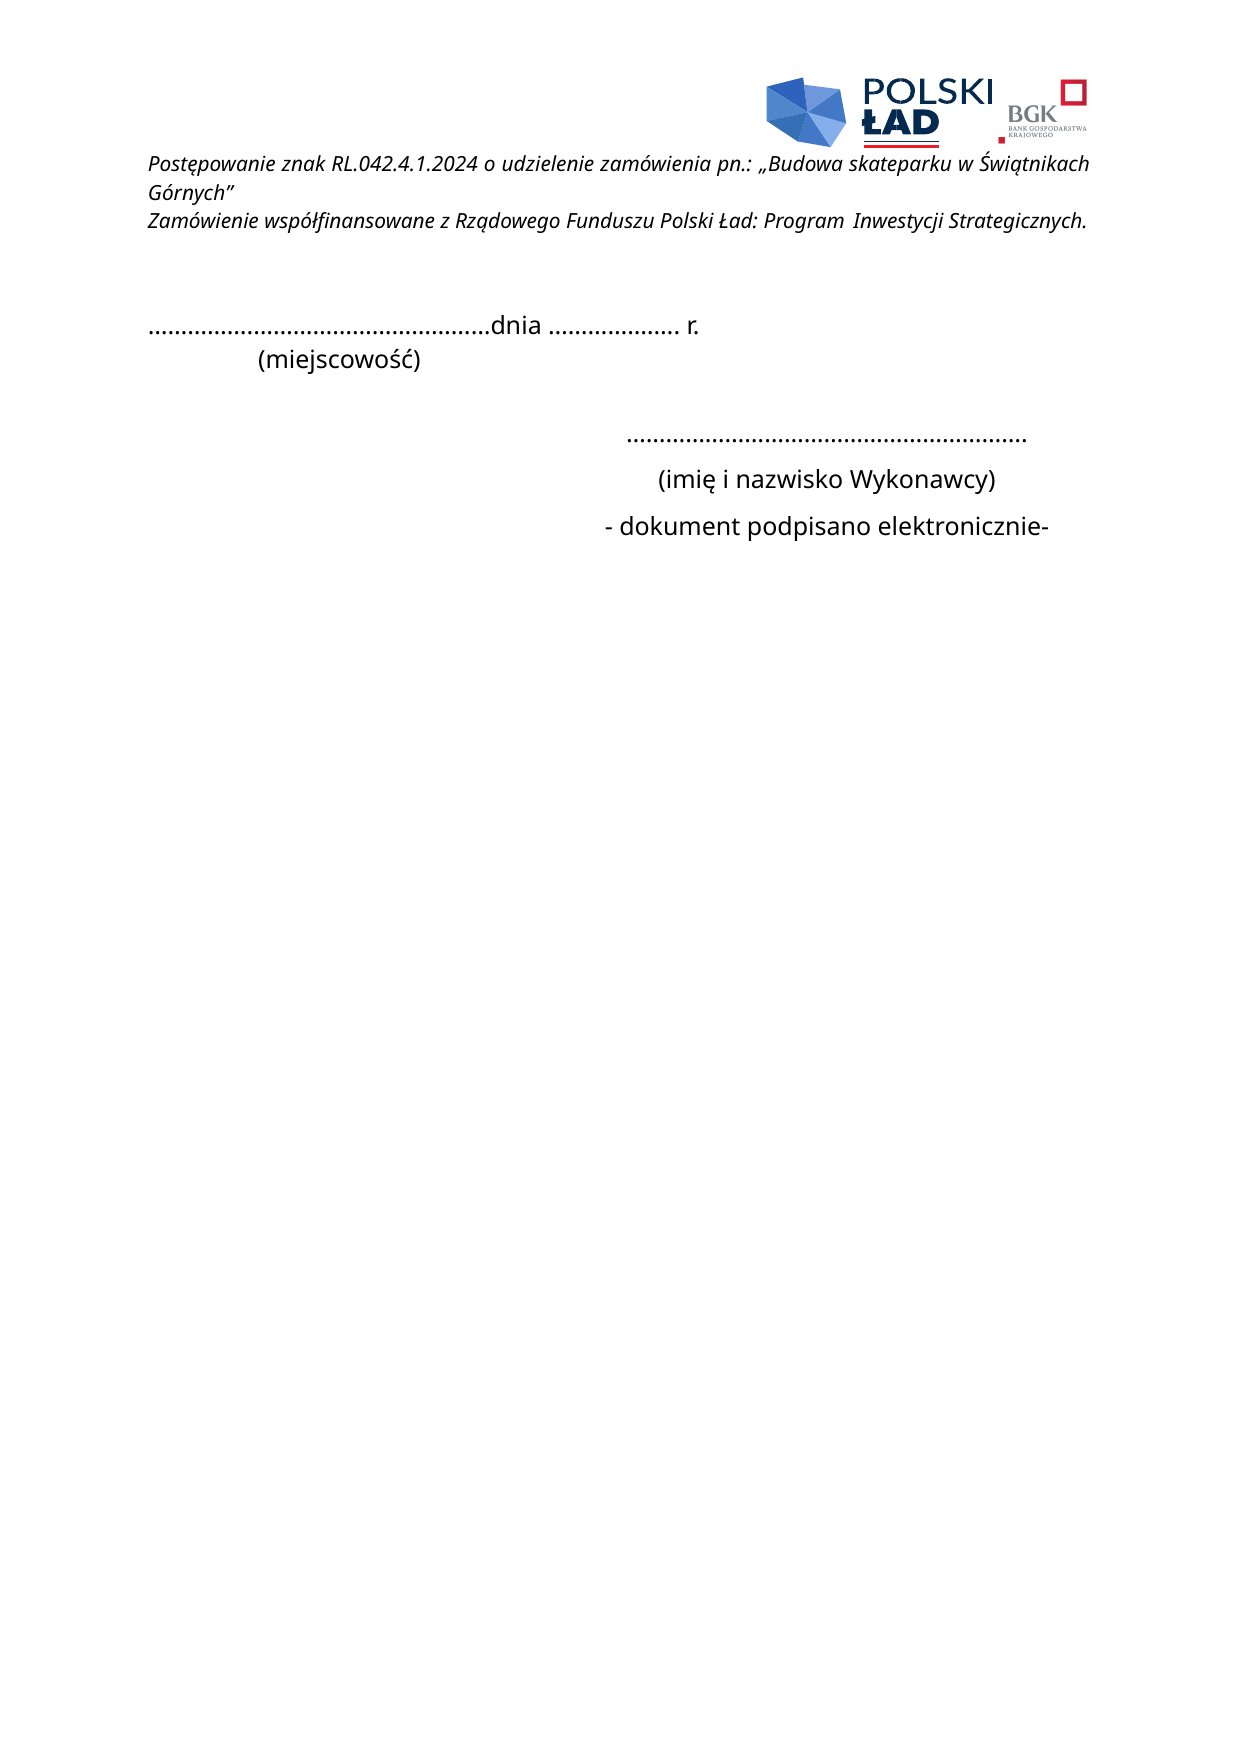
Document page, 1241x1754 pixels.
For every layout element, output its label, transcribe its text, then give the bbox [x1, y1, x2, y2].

picture [992, 73, 1093, 150]
text …………….………………………………dnia ………….……. r. [148, 308, 1092, 342]
text (miejscowość) [148, 342, 1092, 376]
text - dokument podpisano elektronicznie- [561, 508, 1092, 542]
text (imię i nazwisko Wykonawcy) [561, 462, 1092, 496]
text ……………………………………………………. [561, 415, 1092, 449]
